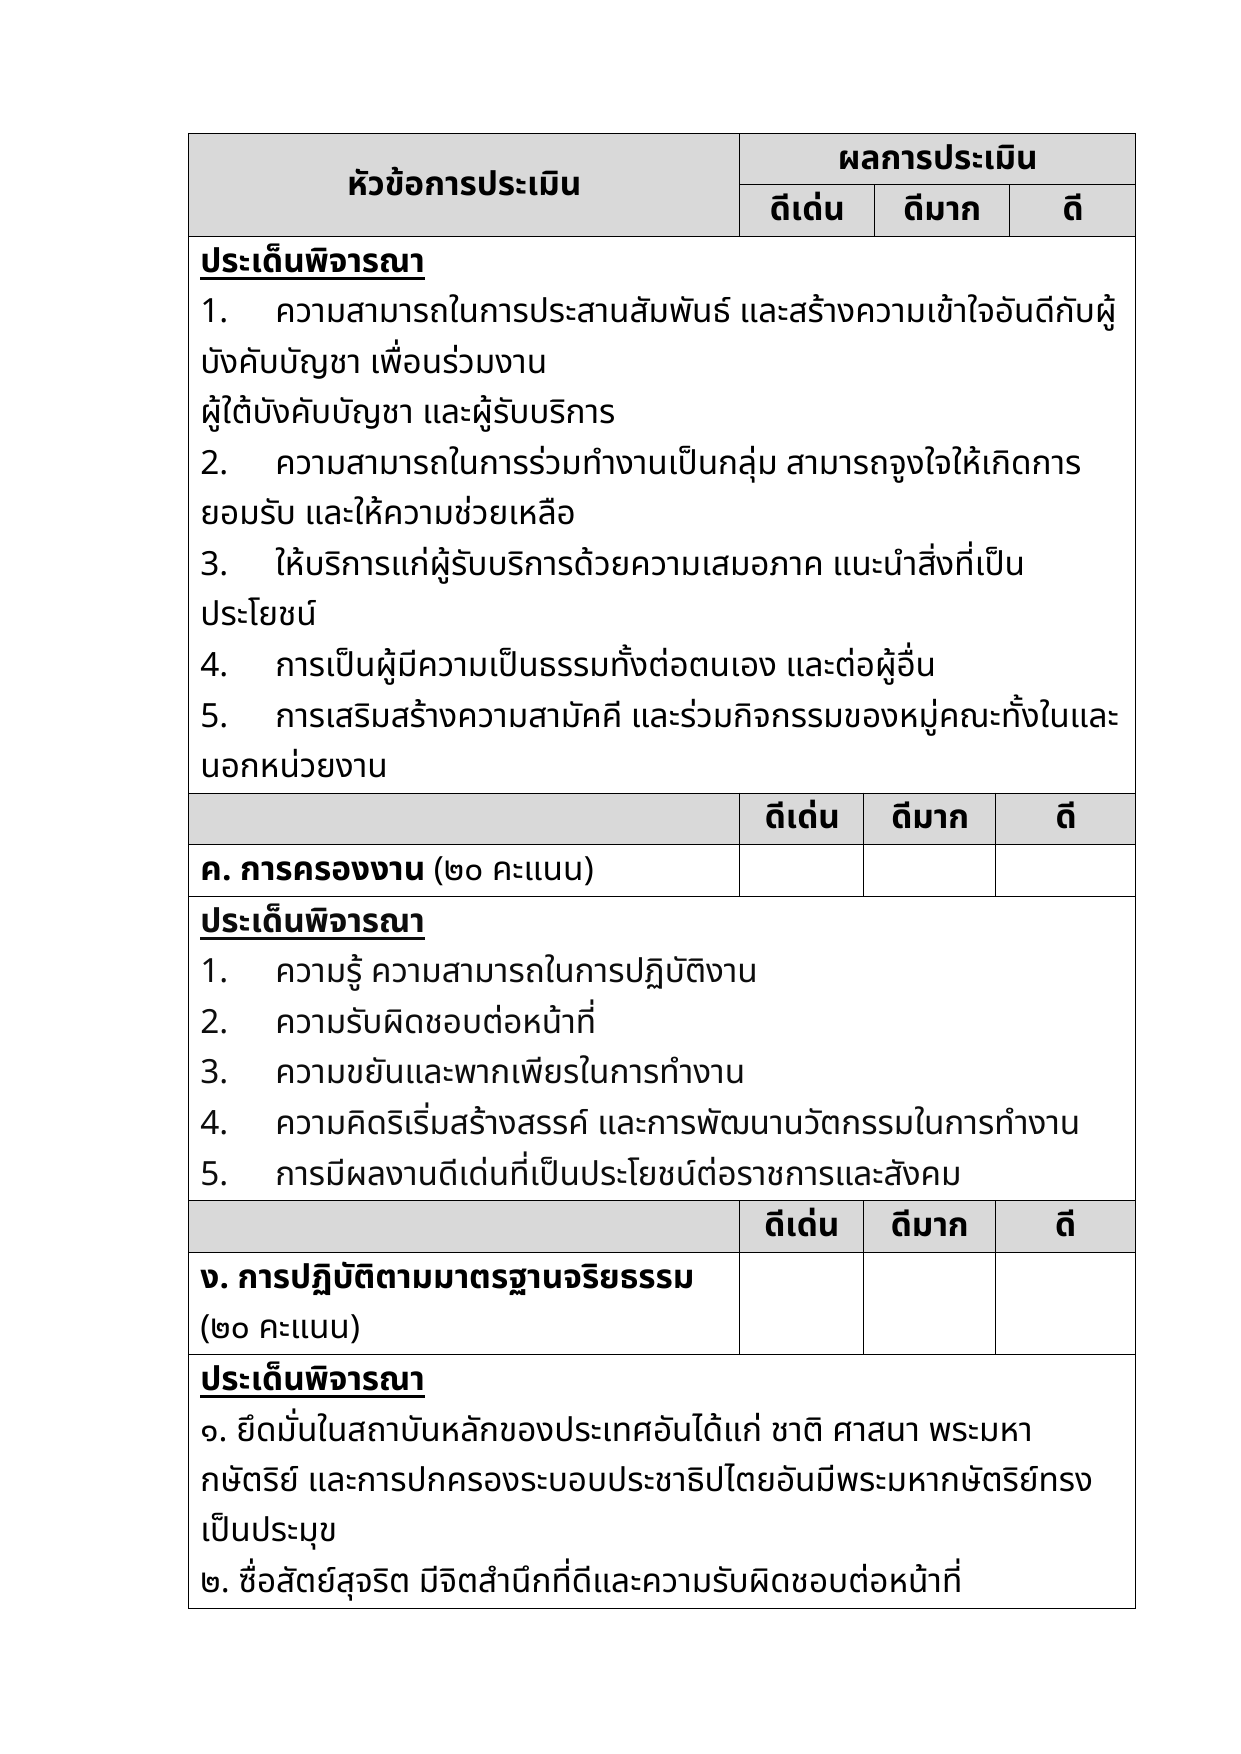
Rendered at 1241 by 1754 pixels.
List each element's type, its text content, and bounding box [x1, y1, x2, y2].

table_cell ดี [1010, 185, 1135, 236]
table_cell [996, 1253, 1135, 1354]
table_cell ง. การปฏิบัติตามมาตรฐานจริยธรรม (๒๐ คะแนน) [189, 1253, 739, 1354]
table_cell ดีมาก [864, 794, 995, 844]
table_cell ประเด็นพิจารณา ความรู้ ความสามารถในการปฏิบัติงาน ความรับผิดชอบต่อหน้าที่ ความขยันและพากเพียรในการทำงาน ความคิดริเริ่มสร้างสรรค์ และการพัฒนานวัตกรรมในการทำงาน การมีผลงานดีเด่นที่เป็นประโยชน์ต่อราชการและสังคม [189, 897, 1135, 1200]
table_header หัวข้อการประเมิน [189, 134, 739, 236]
table_cell [189, 1201, 739, 1252]
table_cell ดีเด่น [740, 1201, 863, 1252]
table_cell ดีเด่น [740, 185, 874, 236]
table_cell ดี [996, 1201, 1135, 1252]
table_cell [740, 845, 863, 896]
table_cell ดีเด่น [740, 794, 863, 844]
table_cell [996, 845, 1135, 896]
table_cell ดีมาก [875, 185, 1009, 236]
table_cell [864, 1253, 995, 1354]
table_cell ดี [996, 794, 1135, 844]
table_cell [740, 1253, 863, 1354]
table_cell ค. การครองงาน (๒๐ คะแนน) [189, 845, 739, 896]
table_cell [864, 845, 995, 896]
table_cell ประเด็นพิจารณา ความสามารถในการประสานสัมพันธ์ และสร้างความเข้าใจอันดีกับผู้บังคับบัญชา เพื่อนร่วมงาน ผู้ใต้บังคับบัญชา และผู้รับบริการ ความสามารถในการร่วมทำงานเป็นกลุ่ม สามารถจูงใจให้เกิดการยอมรับ และให้ความช่วยเหลือ ให้บริการแก่ผู้รับบริการด้วยความเสมอภาค แนะนำสิ่งที่เป็นประโยชน์ การเป็นผู้มีความเป็นธรรมทั้งต่อตนเอง และต่อผู้อื่น การเสริมสร้างความสามัคคี และร่วมกิจกรรมของหมู่คณะทั้งในและนอกหน่วยงาน [189, 237, 1135, 792]
table_cell [189, 794, 739, 844]
table_header ผลการประเมิน [740, 134, 1135, 184]
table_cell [189, 1355, 1135, 1607]
table_cell ดีมาก [864, 1201, 995, 1252]
